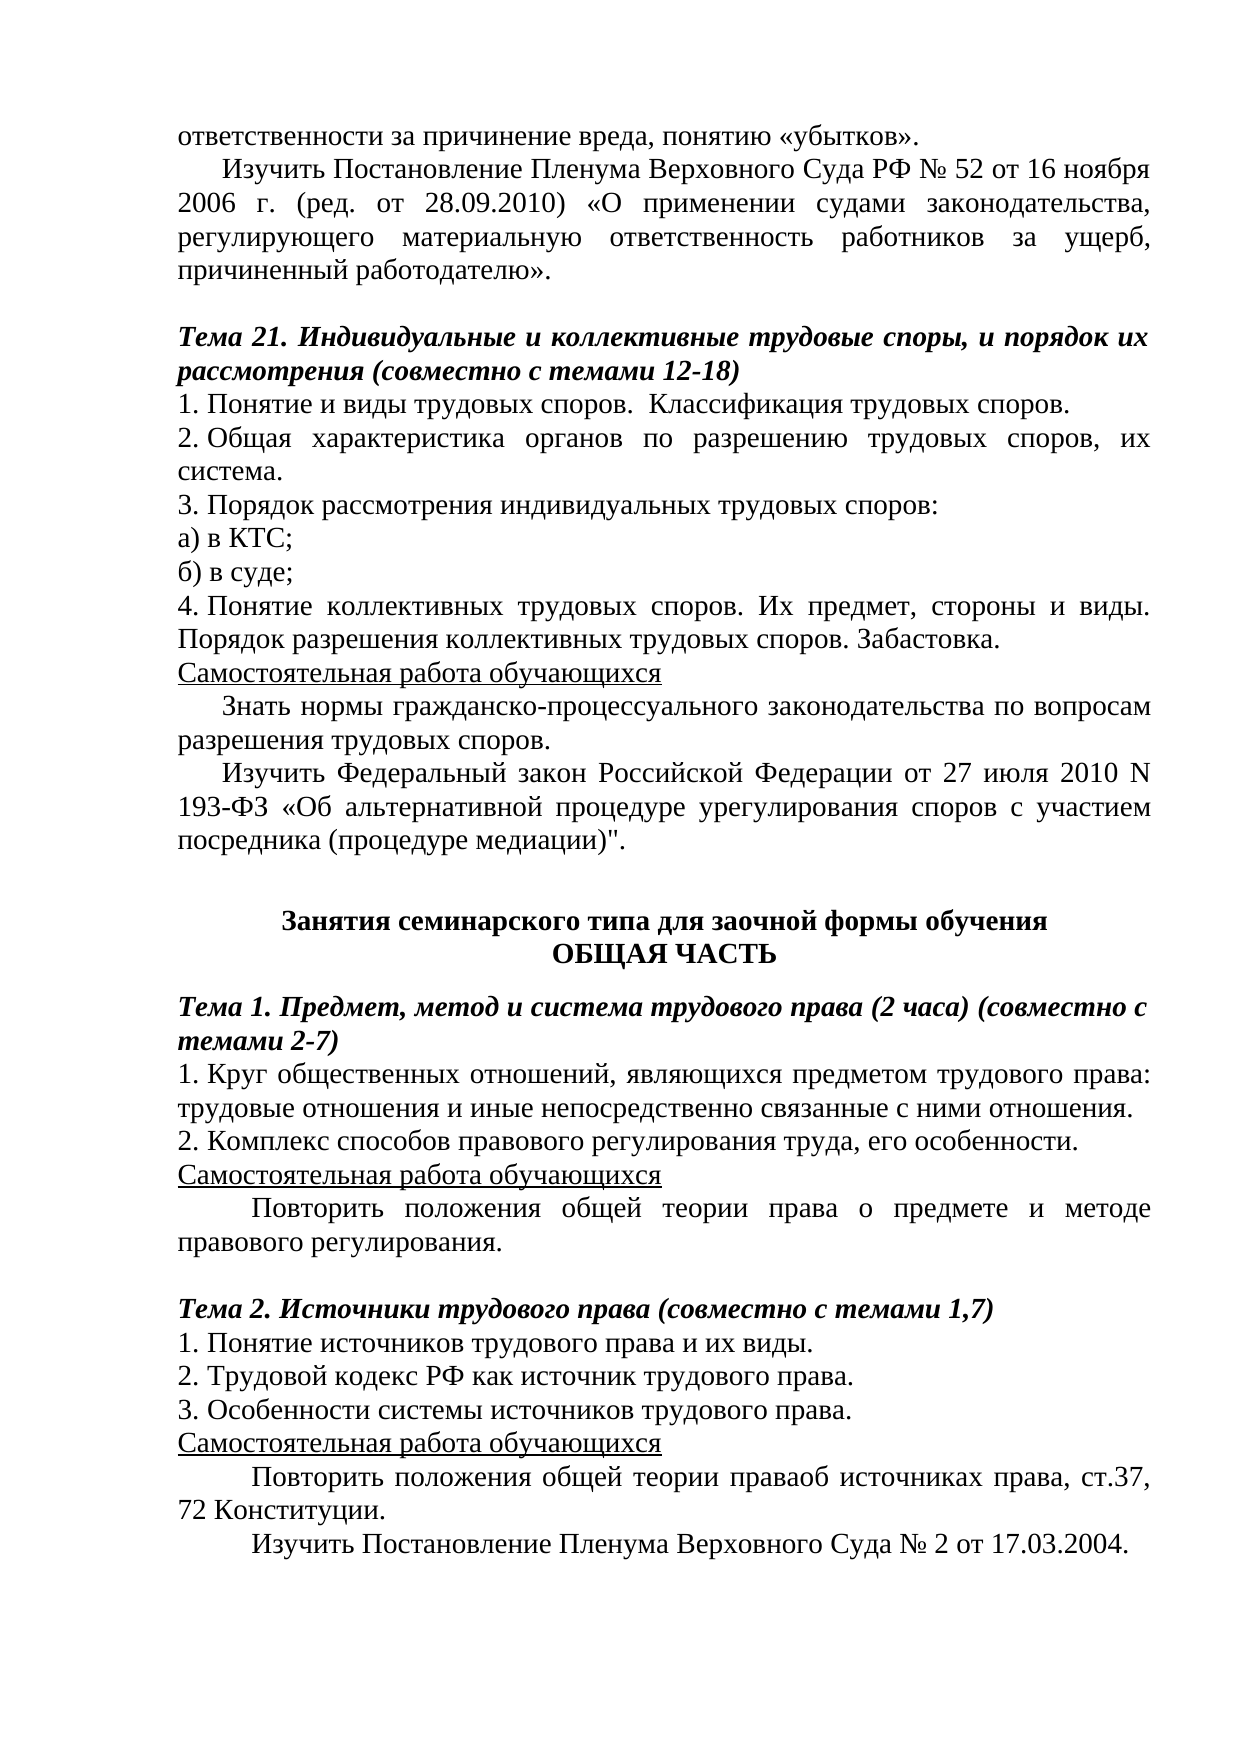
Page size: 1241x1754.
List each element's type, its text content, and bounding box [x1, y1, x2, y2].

text 2. Трудовой кодекс РФ как источник трудового права. [177, 1358, 1152, 1392]
text Занятия семинарского типа для заочной формы обучения [177, 903, 1152, 936]
text 1. Понятие и виды трудовых споров. Классификация трудовых споров. [177, 386, 1152, 420]
text Изучить Постановление Пленума Верховного Суда РФ № 52 от 16 ноября 2006 г. (ред. от 28.09.2010) «О применении судами законодательства, регулирующего материальную ответственность работников за ущерб, причиненный работодателю». [177, 152, 1152, 286]
text 3. Особенности системы источников трудового права. [177, 1392, 1152, 1425]
text 4. Понятие коллективных трудовых споров. Их предмет, стороны и виды. Порядок разрешения коллективных трудовых споров. Забастовка. [177, 588, 1152, 655]
text 2. Комплекс способов правового регулирования труда, его особенности. [177, 1123, 1152, 1157]
text Знать нормы гражданско-процессуального законодательства по вопросам разрешения трудовых споров. [177, 688, 1152, 755]
text Тема 2. Источники трудового права (совместно с темами 1,7) [177, 1291, 1152, 1325]
text Изучить Постановление Пленума Верховного Суда № 2 от 17.03.2004. [177, 1526, 1152, 1559]
text 1. Круг общественных отношений, являющихся предметом трудового права: трудовые отношения и иные непосредственно связанные с ними отношения. [177, 1056, 1152, 1123]
text Тема 21. Индивидуальные и коллективные трудовые споры, и порядок их рассмотрения (совместно с темами 12-18) [177, 319, 1152, 386]
text 1. Понятие источников трудового права и их виды. [177, 1325, 1152, 1358]
text Повторить положения общей теории праваоб источниках права, ст.37, 72 Конституции. [177, 1459, 1152, 1526]
text а) в КТС; [177, 521, 1152, 554]
text б) в суде; [177, 554, 1152, 588]
text ОБЩАЯ ЧАСТЬ [177, 936, 1152, 970]
text Самостоятельная работа обучающихся [177, 655, 1152, 688]
text 2. Общая характеристика органов по разрешению трудовых споров, их система. [177, 420, 1152, 487]
text 3. Порядок рассмотрения индивидуальных трудовых споров: [177, 487, 1152, 521]
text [177, 118, 1152, 152]
text Самостоятельная работа обучающихся [177, 1425, 1152, 1459]
text Изучить Федеральный закон Российской Федерации от 27 июля 2010 N 193-ФЗ «Об альтернативной процедуре урегулирования споров с участием посредника (процедуре медиации)". [177, 755, 1152, 856]
text Самостоятельная работа обучающихся [177, 1157, 1152, 1191]
text Тема 1. Предмет, метод и система трудового права (2 часа) (совместно с темами 2-7) [177, 989, 1152, 1056]
text Повторить положения общей теории права о предмете и методе правового регулирования. [177, 1191, 1152, 1258]
